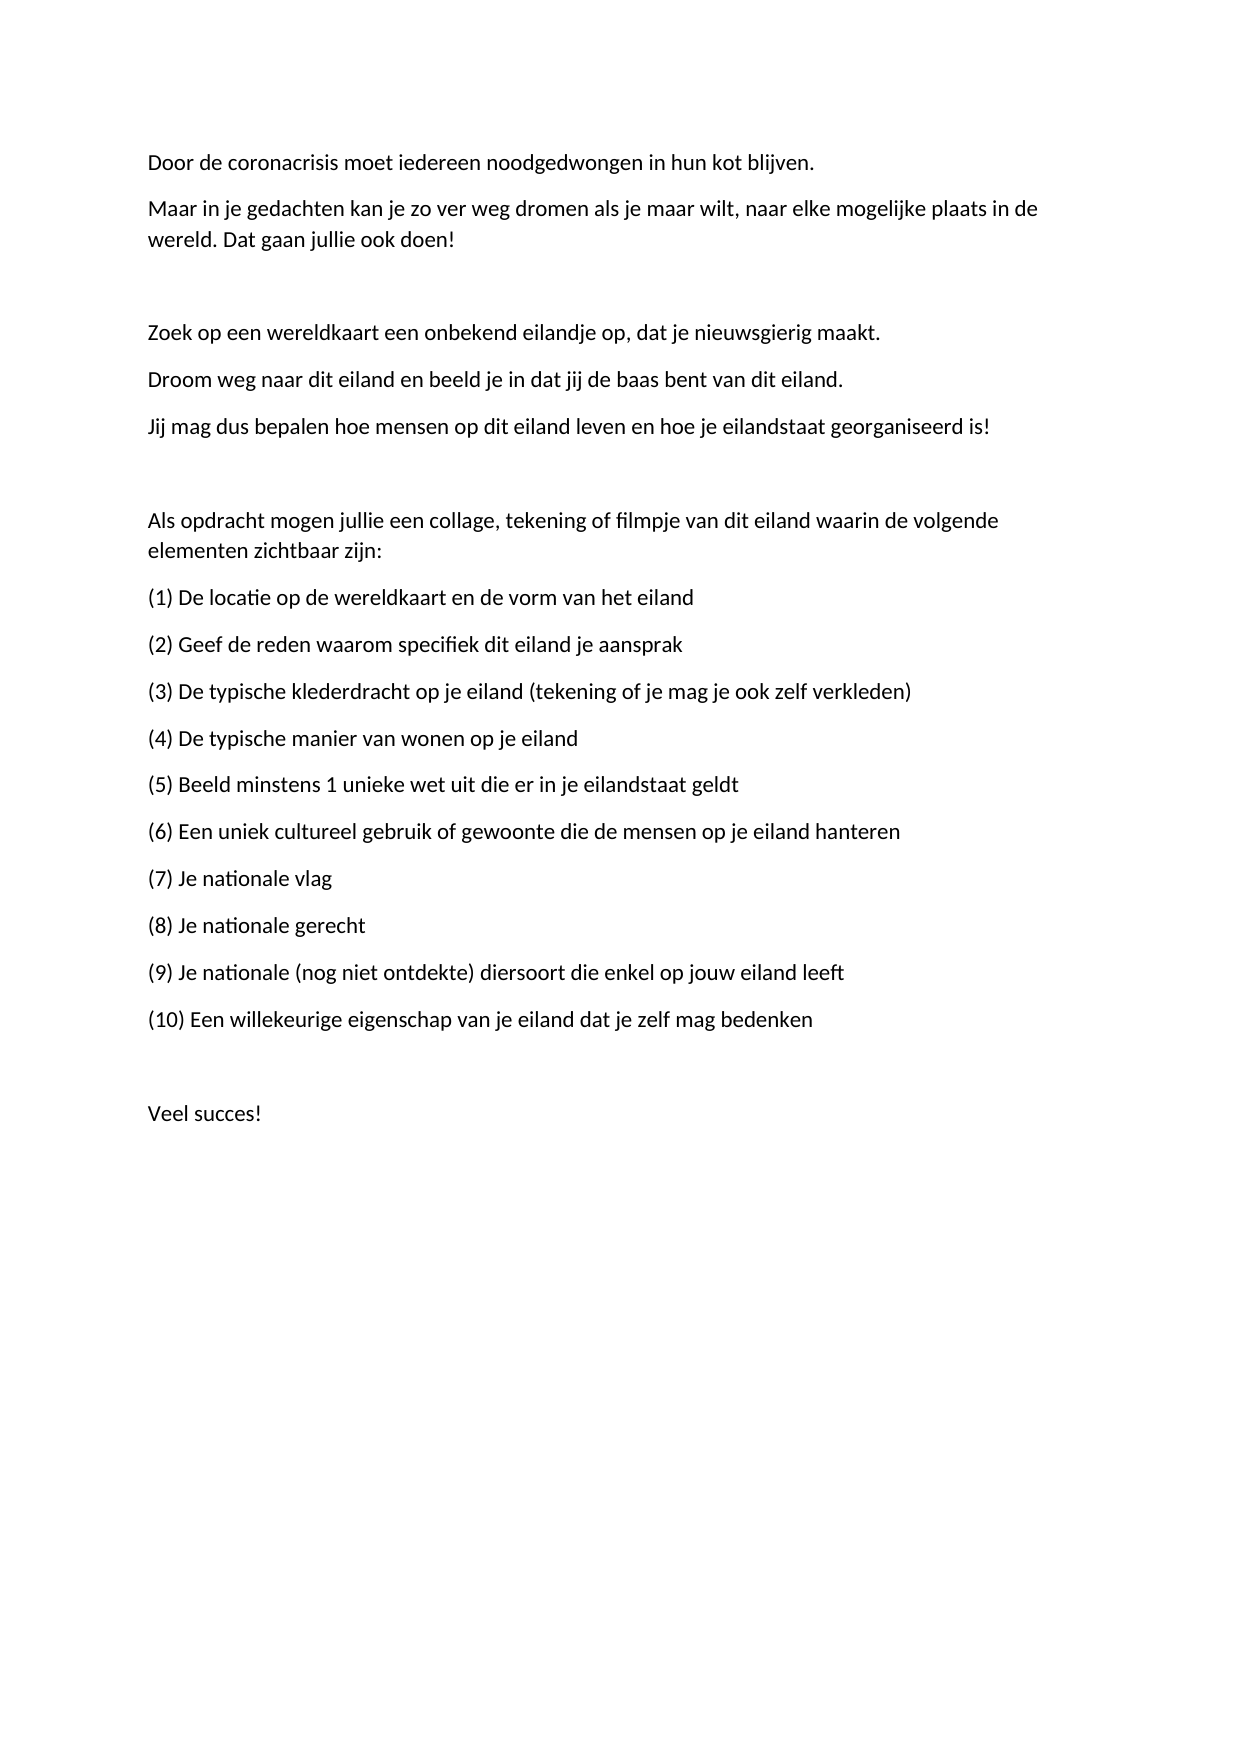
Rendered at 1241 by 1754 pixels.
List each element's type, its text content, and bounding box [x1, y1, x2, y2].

text (2) Geef de reden waarom specifiek dit eiland je aansprak [148, 630, 1093, 658]
text (4) De typische manier van wonen op je eiland [148, 724, 1093, 752]
text (6) Een uniek cultureel gebruik of gewoonte die de mensen op je eiland hanteren [148, 817, 1093, 845]
text Zoek op een wereldkaart een onbekend eilandje op, dat je nieuwsgierig maakt. [148, 318, 1093, 346]
text (9) Je nationale (nog niet ontdekte) diersoort die enkel op jouw eiland leeft [148, 958, 1093, 986]
text (3) De typische klederdracht op je eiland (tekening of je mag je ook zelf verkleden) [148, 677, 1093, 705]
text Veel succes! [148, 1099, 1093, 1127]
text (7) Je nationale vlag [148, 864, 1093, 892]
text (1) De locatie op de wereldkaart en de vorm van het eiland [148, 583, 1093, 611]
text Jij mag dus bepalen hoe mensen op dit eiland leven en hoe je eilandstaat georganiseerd is! [148, 412, 1093, 440]
text Maar in je gedachten kan je zo ver weg dromen als je maar wilt, naar elke mogelijke plaats in de wereld. Dat gaan jullie ook doen! [148, 194, 1093, 253]
text Door de coronacrisis moet iedereen noodgedwongen in hun kot blijven. [148, 148, 1093, 176]
text (10) Een willekeurige eigenschap van je eiland dat je zelf mag bedenken [148, 1005, 1093, 1033]
text Droom weg naar dit eiland en beeld je in dat jij de baas bent van dit eiland. [148, 365, 1093, 393]
text Als opdracht mogen jullie een collage, tekening of filmpje van dit eiland waarin de volgende elementen zichtbaar zijn: [148, 506, 1093, 564]
text (8) Je nationale gerecht [148, 911, 1093, 939]
text (5) Beeld minstens 1 unieke wet uit die er in je eilandstaat geldt [148, 771, 1093, 798]
